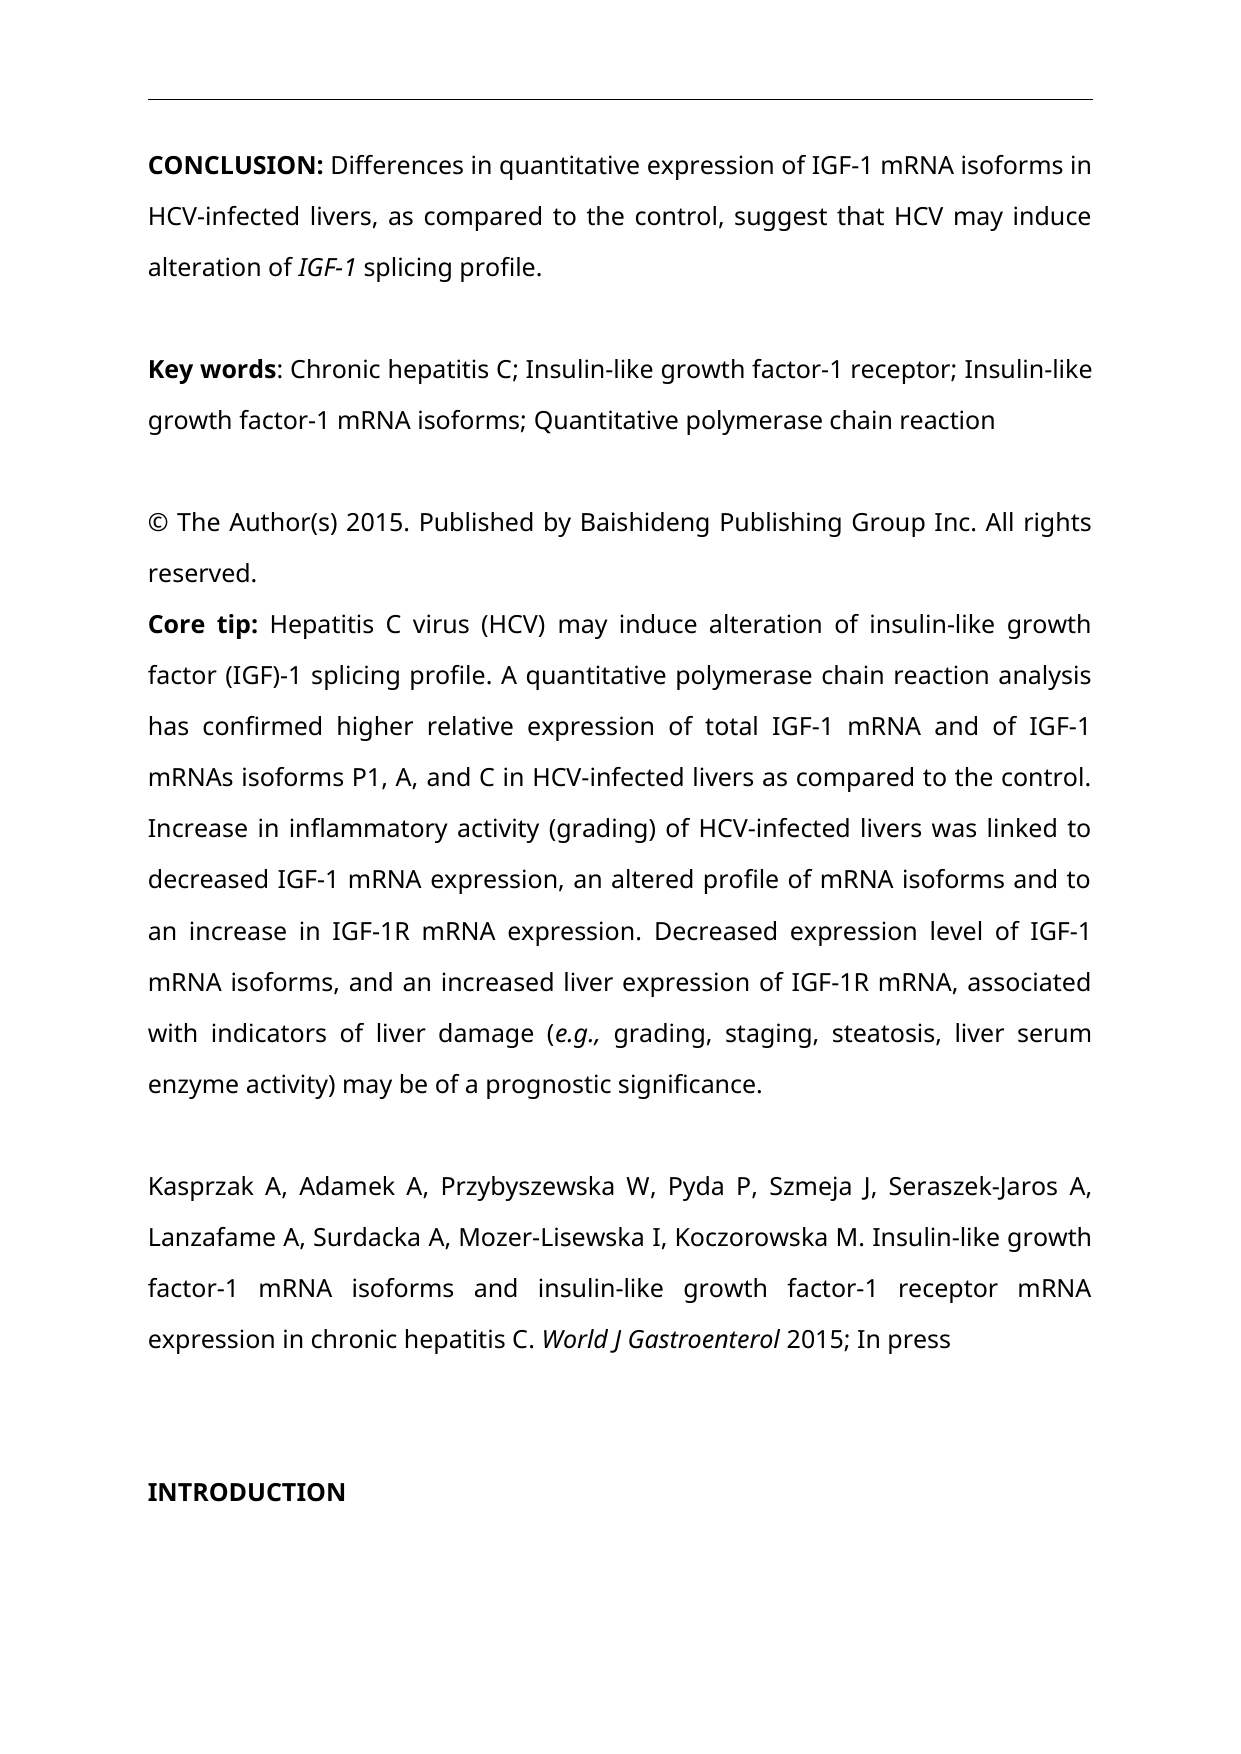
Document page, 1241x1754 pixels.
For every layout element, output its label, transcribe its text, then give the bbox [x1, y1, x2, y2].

text INTRODUCTION [148, 1475, 1093, 1509]
text Kasprzak A, Adamek A, Przybyszewska W, Pyda P, Szmeja J, Seraszek-Jaros A, Lanzafame A, Surdacka A, Mozer-Lisewska I, Koczorowska M. insulin-like growth factor-1 mRNA isoforms and insulin-like growth factor-1 receptor mRNA expression in chronic hepatitis C. World J Gastroenterol 2015; In press [148, 1168, 1093, 1356]
text Core tip: hepatitis C virus (HCV) may induce alteration of insulin-like growth factor (IGF)-1 splicing profile. A quantitative polymerase chain reaction analysis has confirmed higher relative expression of total IGF-1 mRNA and of IGF-1 mRNAs isoforms P1, A, and C in HCV-infected livers as compared to the control. Increase in inflammatory activity (grading) of HCV-infected livers was linked to decreased IGF-1 mRNA expression, an altered profile of mRNA isoforms and to an increase in IGF-1R mRNA expression. Decreased expression level of IGF-1 mRNA isoforms, and an increased liver expression of IGF-1R mRNA, associated with indicators of liver damage (e.g., grading, staging, steatosis, liver serum enzyme activity) may be of a prognostic significance. [148, 607, 1093, 1100]
text Key words: chronic hepatitis C; insulin-like growth factor-1 receptor; insulin-like growth factor-1 mRNA isoforms; quantitative polymerase chain reaction [148, 352, 1093, 437]
text © The Author(s) 2015. Published by Baishideng Publishing Group Inc. All rights reserved. [148, 505, 1093, 590]
text Conclusion: Differences in quantitative expression of IGF-1 mRNA isoforms in HCV-infected livers, as compared to the control, suggest that HCV may induce alteration of IGF-1 splicing profile. [148, 148, 1093, 284]
